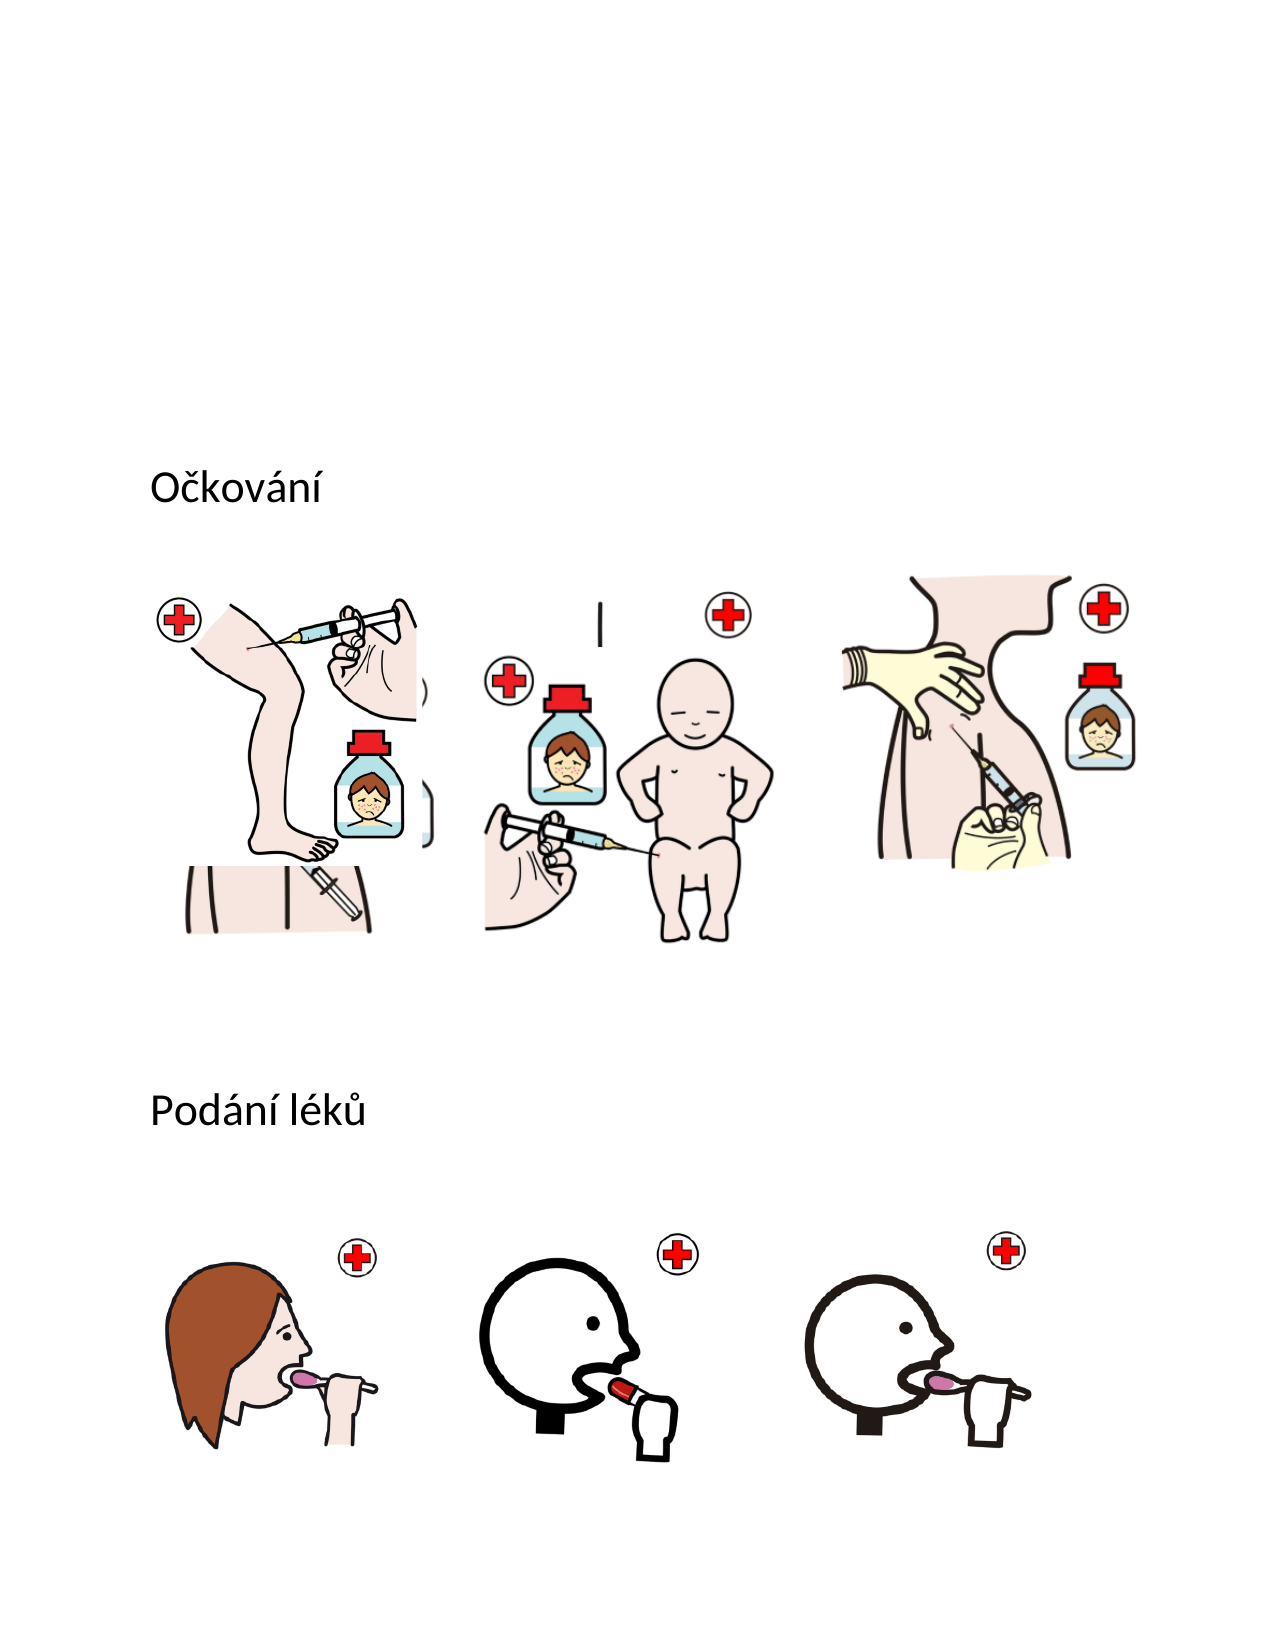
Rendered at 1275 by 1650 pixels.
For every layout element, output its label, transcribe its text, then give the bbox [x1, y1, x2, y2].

picture [150, 1226, 388, 1465]
picture [841, 570, 1145, 874]
picture [477, 578, 781, 952]
text Podání léků [150, 1081, 1125, 1137]
picture [800, 1219, 1037, 1456]
picture [453, 1220, 711, 1478]
text Očkování [150, 458, 1125, 514]
picture [150, 593, 443, 948]
